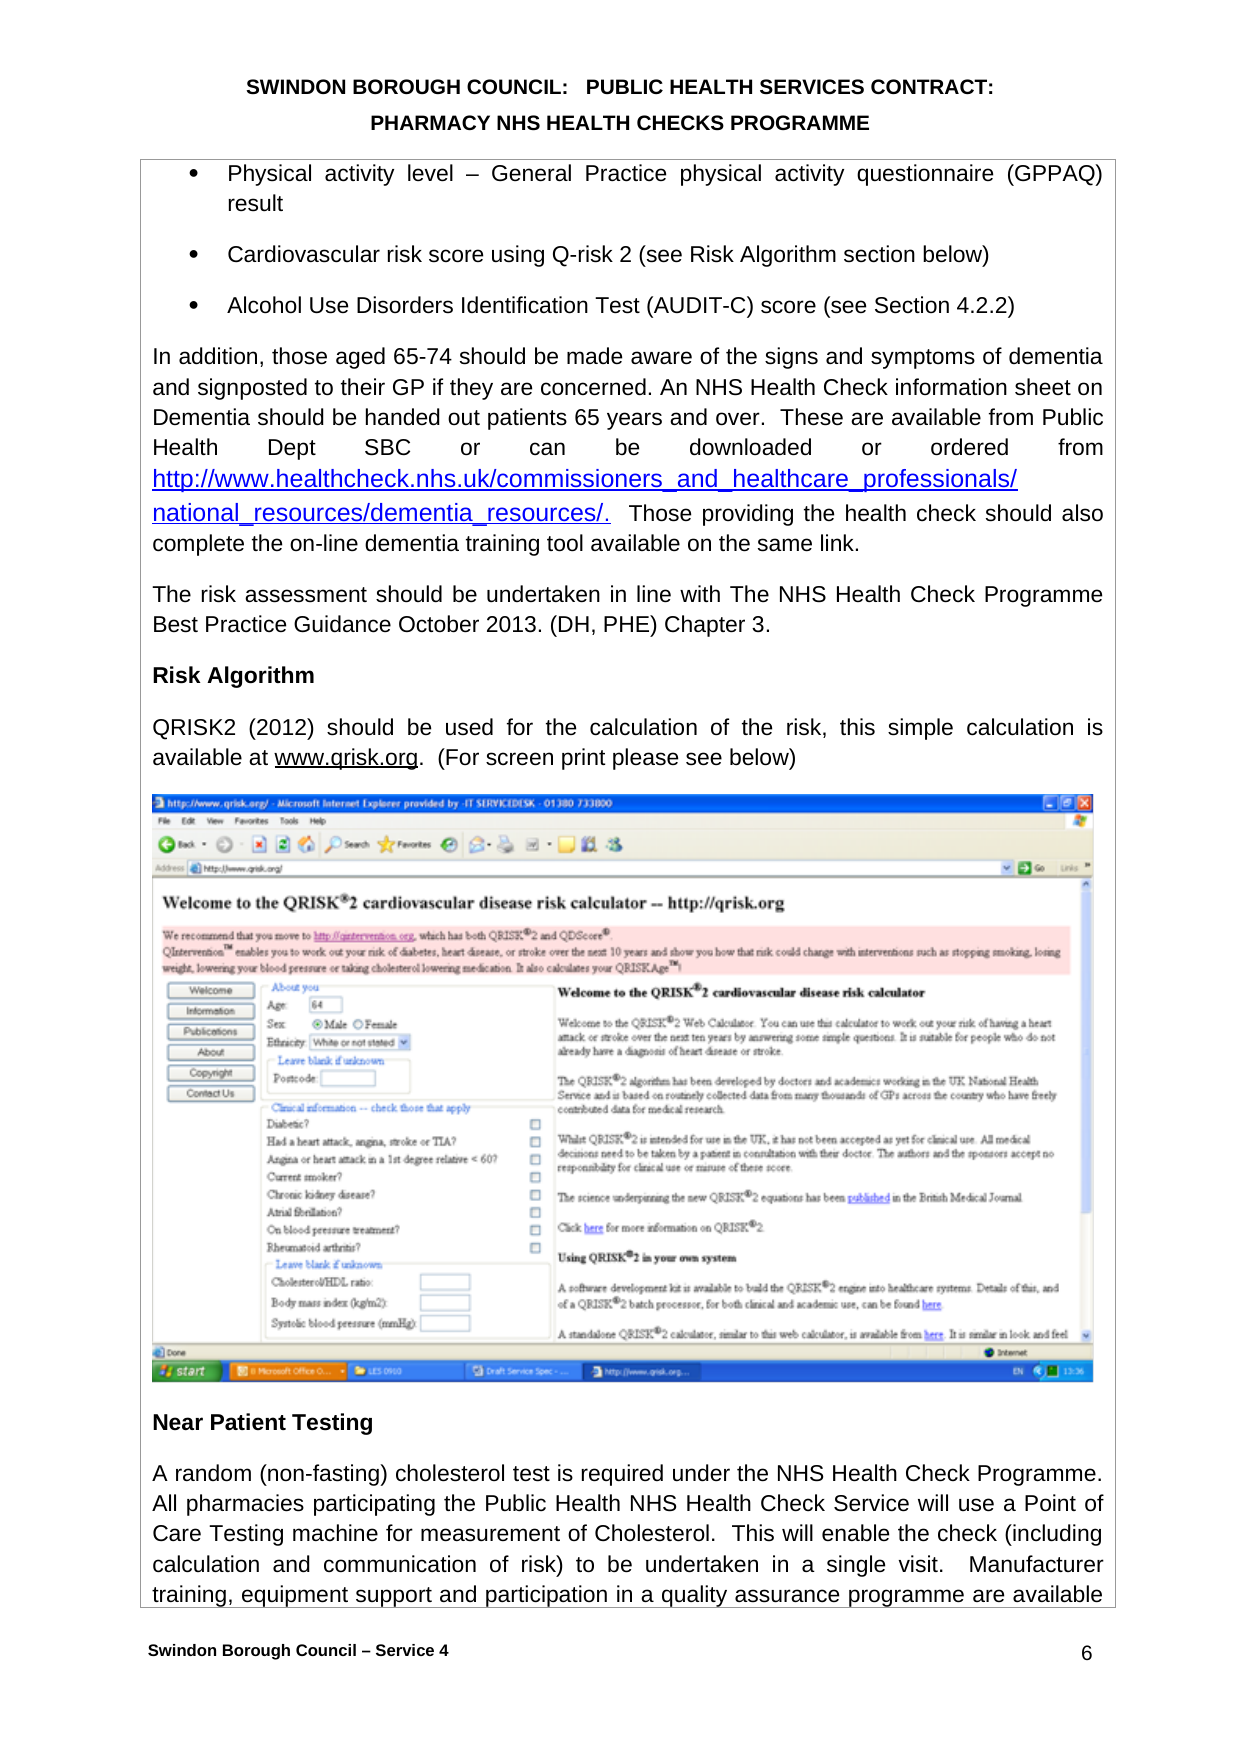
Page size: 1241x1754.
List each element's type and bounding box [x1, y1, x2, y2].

picture [152, 794, 1095, 1384]
table_cell [141, 160, 1115, 1607]
